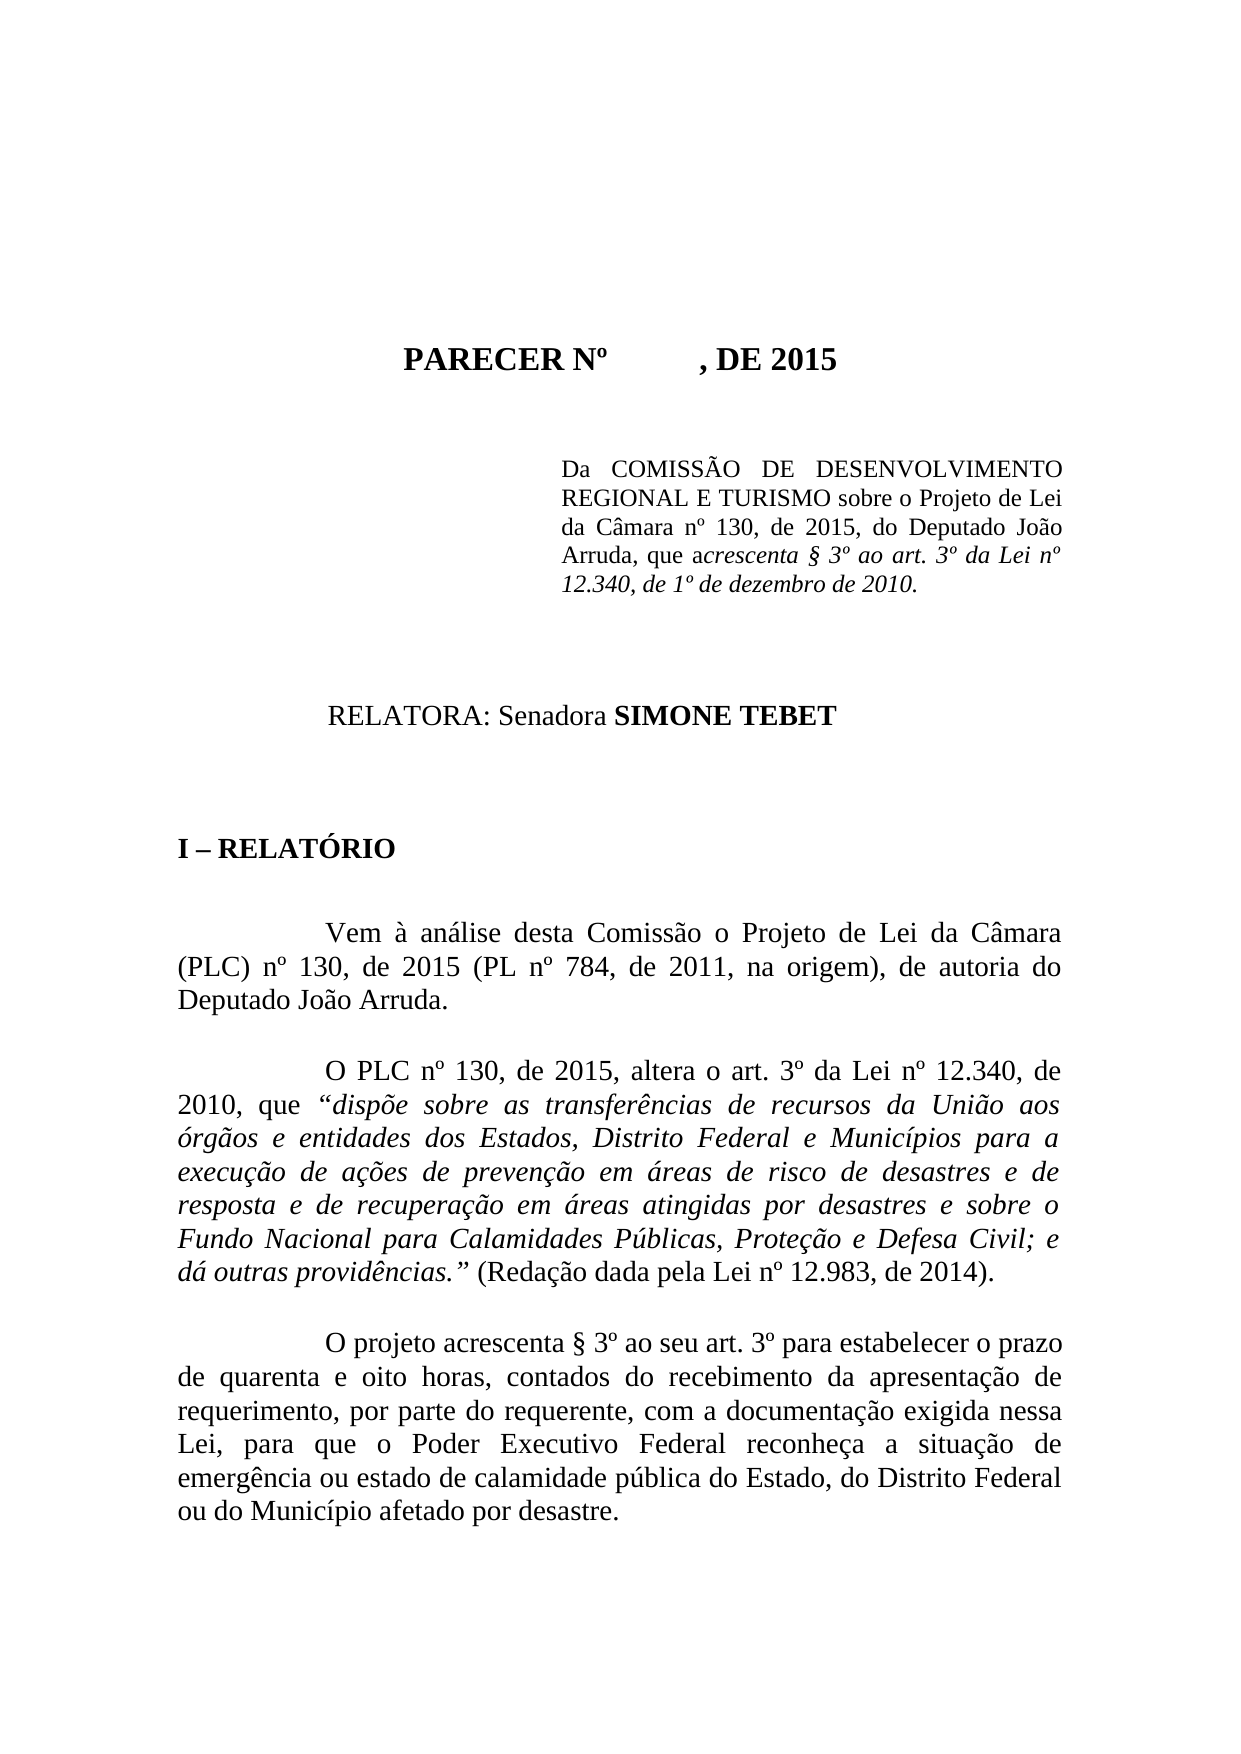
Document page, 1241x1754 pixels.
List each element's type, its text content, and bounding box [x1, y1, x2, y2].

text I – RELATÓRIO [177, 832, 1063, 865]
text RELATORA: Senadora SIMONE TEBET [327, 698, 1063, 732]
text O projeto acrescenta § 3º ao seu art. 3º para estabelecer o prazo de quarenta e oito horas, contados do recebimento da apresentação de requerimento, por parte do requerente, com a documentação exigida nessa Lei, para que o Poder Executivo Federal reconheça a situação de emergência ou estado de calamidade pública do Estado, do Distrito Federal ou do Município afetado por desastre. [177, 1326, 1063, 1527]
text PARECER Nº , DE 2015 [177, 339, 1063, 378]
text Da COMISSÃO DE DESENVOLVIMENTO REGIONAL E TURISMO sobre o Projeto de Lei da Câmara nº 130, de 2015, do Deputado João Arruda, que acrescenta § 3º ao art. 3º da Lei nº 12.340, de 1º de dezembro de 2010. [561, 454, 1063, 598]
text O PLC nº 130, de 2015, altera o art. 3º da Lei nº 12.340, de 2010, que “dispõe sobre as transferências de recursos da União aos órgãos e entidades dos Estados, Distrito Federal e Municípios para a execução de ações de prevenção em áreas de risco de desastres e de resposta e de recuperação em áreas atingidas por desastres e sobre o Fundo Nacional para Calamidades Públicas, Proteção e Defesa Civil; e dá outras providências.” (Redação dada pela Lei nº 12.983, de 2014). [177, 1053, 1063, 1288]
text Vem à análise desta Comissão o Projeto de Lei da Câmara (PLC) nº 130, de 2015 (PL nº 784, de 2011, na origem), de autoria do Deputado João Arruda. [177, 915, 1063, 1016]
